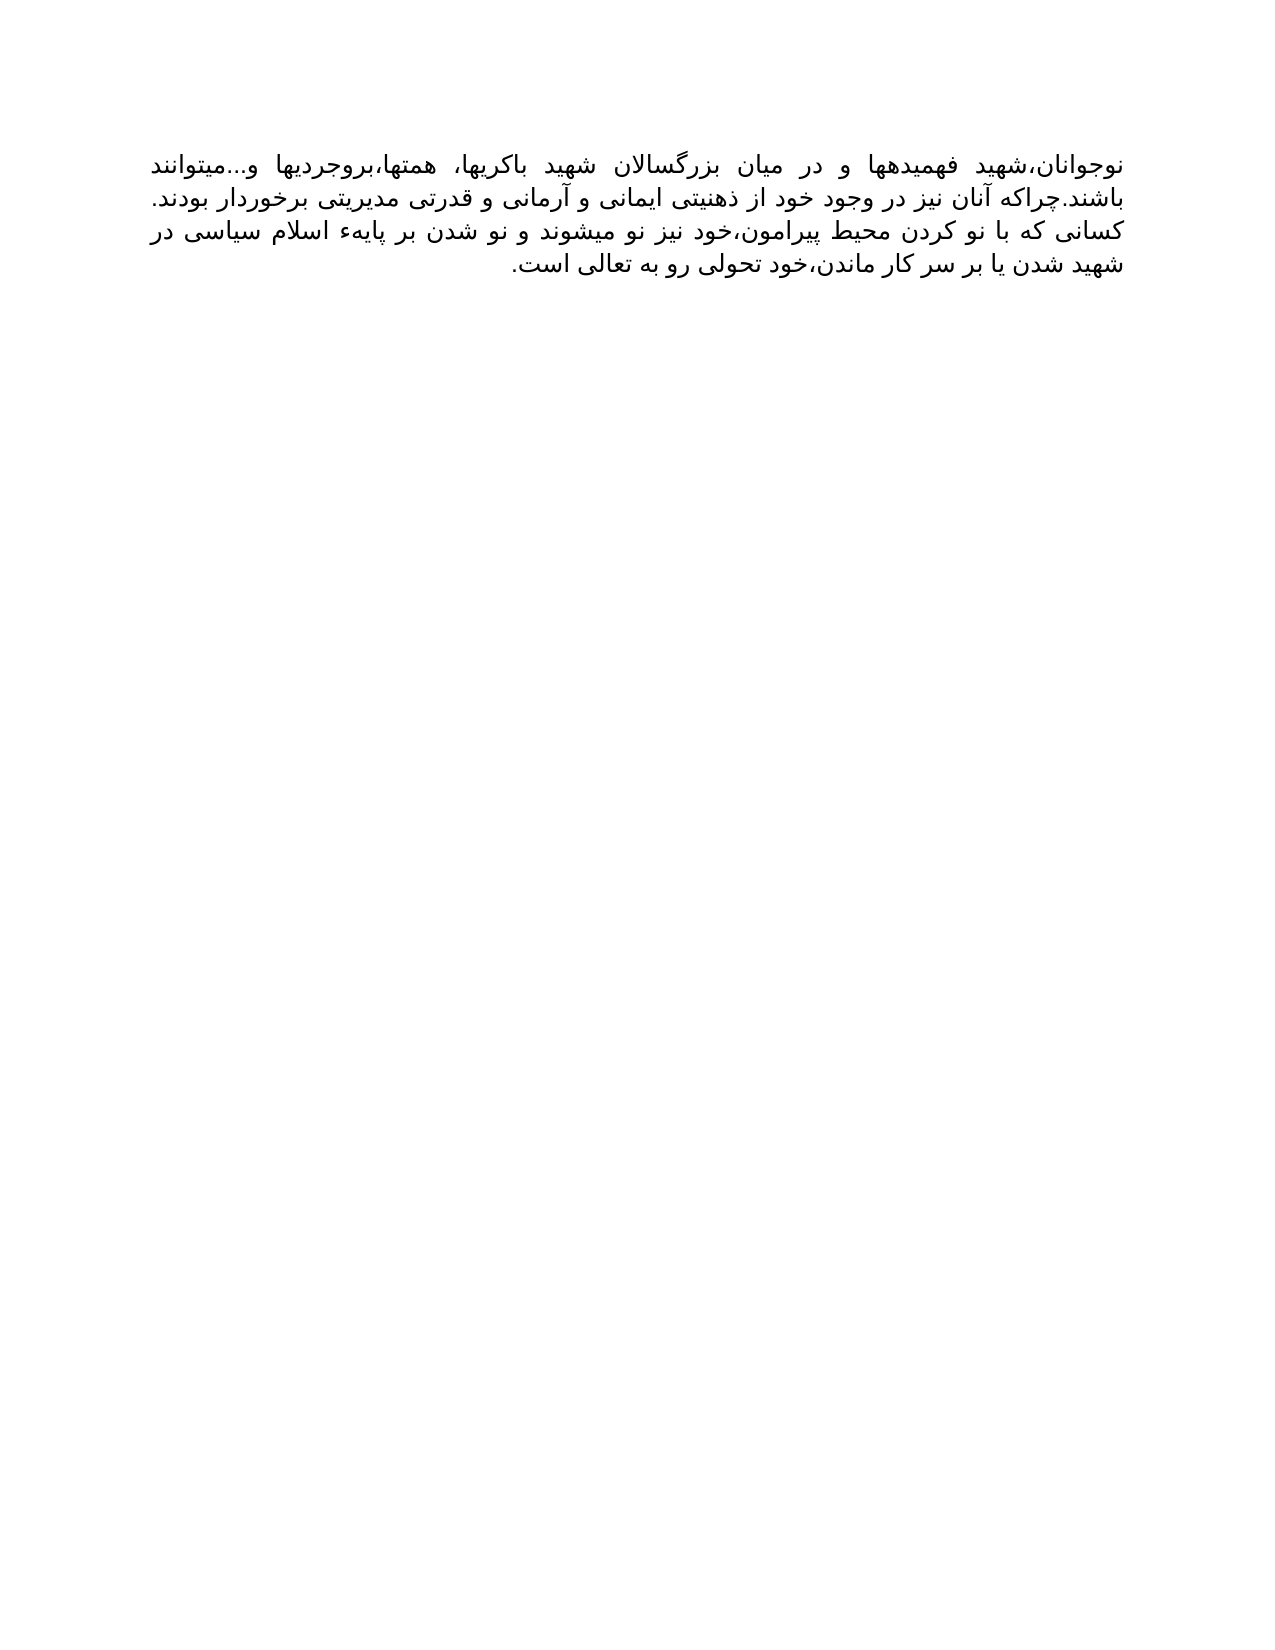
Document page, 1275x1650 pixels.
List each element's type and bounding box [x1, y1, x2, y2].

text [150, 150, 1125, 278]
